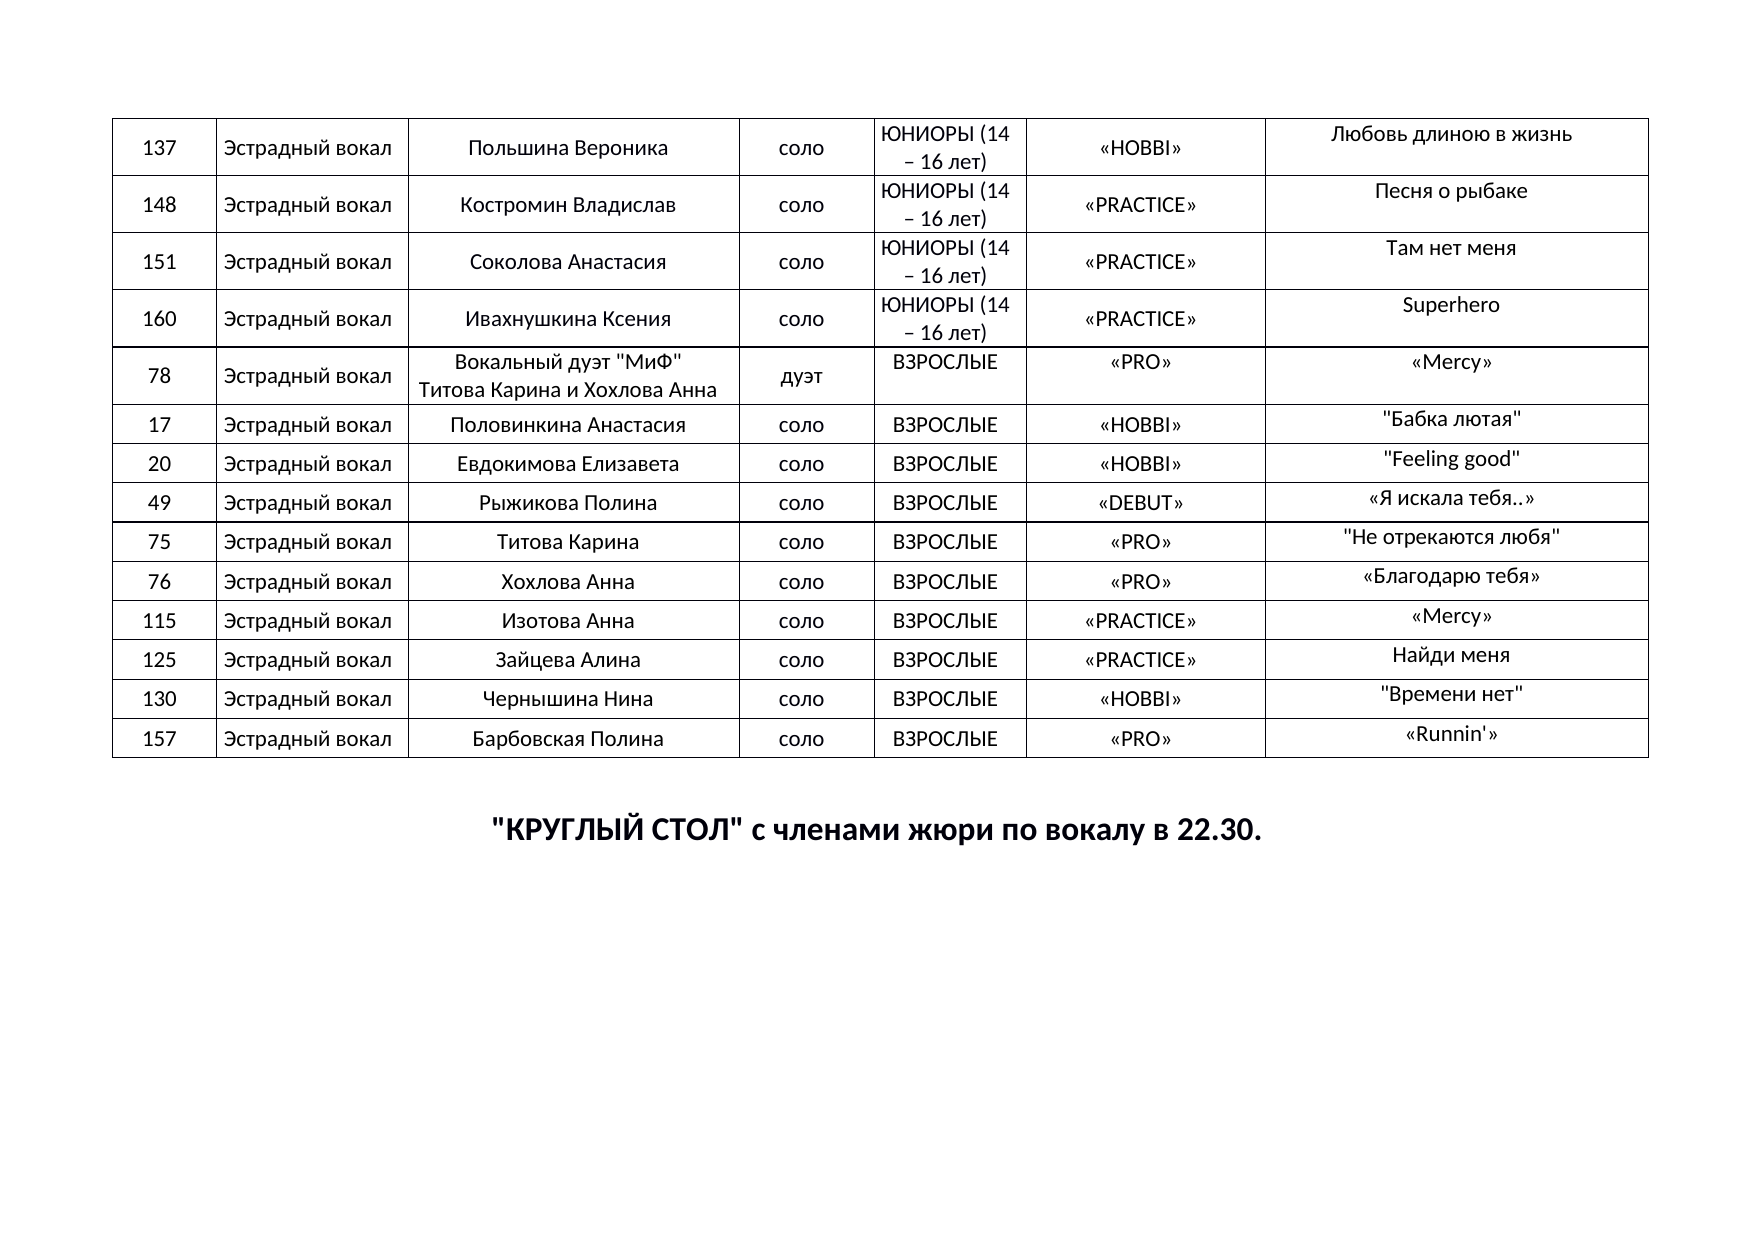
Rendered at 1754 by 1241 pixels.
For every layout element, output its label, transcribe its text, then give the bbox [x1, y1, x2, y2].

table_cell "Бабка лютая" [1266, 405, 1648, 443]
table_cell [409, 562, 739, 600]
table_cell «Mercy» [1266, 348, 1648, 403]
table_cell Эстрадный вокал [217, 348, 408, 403]
table_cell ЮНИОРЫ (14 – 16 лет) [875, 290, 1026, 346]
table_cell Костромин Владислав [409, 176, 739, 232]
table_cell Эстрадный вокал [217, 176, 408, 232]
table_cell Эстрадный вокал [217, 119, 408, 175]
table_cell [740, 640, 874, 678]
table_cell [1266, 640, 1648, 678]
table_cell «HOBBI» [1027, 405, 1265, 443]
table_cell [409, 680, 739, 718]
table_cell Половинкина Анастасия [409, 405, 739, 443]
table_cell Эстрадный вокал [217, 233, 408, 289]
table_cell «HOBBI» [1027, 119, 1265, 175]
table_cell Эстрадный вокал [217, 405, 408, 443]
table_cell Эстрадный вокал [217, 290, 408, 346]
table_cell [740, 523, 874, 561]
table_cell 160 [113, 290, 216, 346]
table_cell Песня о рыбаке [1266, 176, 1648, 232]
table_cell Эстрадный вокал [217, 483, 408, 521]
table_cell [875, 119, 1026, 175]
table_cell ЮНИОРЫ (14 – 16 лет) [875, 233, 1026, 289]
table_cell 148 [113, 176, 216, 232]
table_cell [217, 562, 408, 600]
table_cell «PRACTICE» [1027, 290, 1265, 346]
table_cell соло [740, 444, 874, 482]
table_cell 20 [113, 444, 216, 482]
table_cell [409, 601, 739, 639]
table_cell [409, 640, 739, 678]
table_cell ЮНИОРЫ (14 – 16 лет) [875, 176, 1026, 232]
table_cell Польшина Вероника [409, 119, 739, 175]
table_cell Евдокимова Елизавета [409, 444, 739, 482]
table_cell ВЗРОСЛЫЕ [875, 405, 1026, 443]
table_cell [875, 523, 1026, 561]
table_cell соло [740, 119, 874, 175]
table_cell Там нет меня [1266, 233, 1648, 289]
table_cell Рыжикова Полина [409, 483, 739, 521]
table_cell соло [740, 290, 874, 346]
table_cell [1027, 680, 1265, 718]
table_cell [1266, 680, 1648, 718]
table_cell «PRACTICE» [1027, 233, 1265, 289]
table_cell Superhero [1266, 290, 1648, 346]
table_cell соло [740, 483, 874, 521]
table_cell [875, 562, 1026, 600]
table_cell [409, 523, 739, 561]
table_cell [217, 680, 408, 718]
table_cell «HOBBI» [1027, 444, 1265, 482]
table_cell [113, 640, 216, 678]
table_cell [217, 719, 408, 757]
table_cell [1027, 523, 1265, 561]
table_cell Вокальный дуэт "МиФ" Титова Карина и Хохлова Анна [409, 348, 739, 403]
table_cell «DEBUT» [1027, 483, 1265, 521]
subtitle "КРУГЛЫЙ СТОЛ" с членами жюри по вокалу в 22.30. [118, 808, 1636, 849]
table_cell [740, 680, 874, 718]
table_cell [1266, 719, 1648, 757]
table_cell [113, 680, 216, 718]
table_cell 78 [113, 348, 216, 403]
table_cell соло [740, 176, 874, 232]
table_cell 49 [113, 483, 216, 521]
table_cell соло [740, 233, 874, 289]
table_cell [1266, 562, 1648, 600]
table_cell ВЗРОСЛЫЕ [875, 483, 1026, 521]
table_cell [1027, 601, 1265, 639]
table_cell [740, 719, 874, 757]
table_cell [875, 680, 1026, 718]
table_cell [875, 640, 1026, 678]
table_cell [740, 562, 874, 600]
table_cell "Feeling good" [1266, 444, 1648, 482]
table_cell Соколова Анастасия [409, 233, 739, 289]
table_cell «PRO» [1027, 348, 1265, 403]
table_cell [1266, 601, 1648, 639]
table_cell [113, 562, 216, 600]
table_cell дуэт [740, 348, 874, 403]
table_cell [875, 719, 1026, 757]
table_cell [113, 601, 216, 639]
table_cell 151 [113, 233, 216, 289]
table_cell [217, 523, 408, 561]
table_cell Любовь длиною в жизнь [1266, 119, 1648, 175]
table_cell Эстрадный вокал [217, 444, 408, 482]
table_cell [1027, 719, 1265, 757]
table_cell 17 [113, 405, 216, 443]
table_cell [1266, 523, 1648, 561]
table_cell соло [740, 405, 874, 443]
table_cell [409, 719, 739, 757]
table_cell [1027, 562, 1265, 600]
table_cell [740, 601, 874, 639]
table_cell Ивахнушкина Ксения [409, 290, 739, 346]
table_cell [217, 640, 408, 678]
table_cell ВЗРОСЛЫЕ [875, 444, 1026, 482]
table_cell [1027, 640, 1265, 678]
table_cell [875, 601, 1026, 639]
table_cell ВЗРОСЛЫЕ [875, 348, 1026, 403]
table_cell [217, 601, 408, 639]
table_cell 137 [113, 119, 216, 175]
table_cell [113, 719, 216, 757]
table_cell 75 [113, 523, 216, 561]
table_cell «PRACTICE» [1027, 176, 1265, 232]
table_cell «Я искала тебя..» [1266, 483, 1648, 521]
